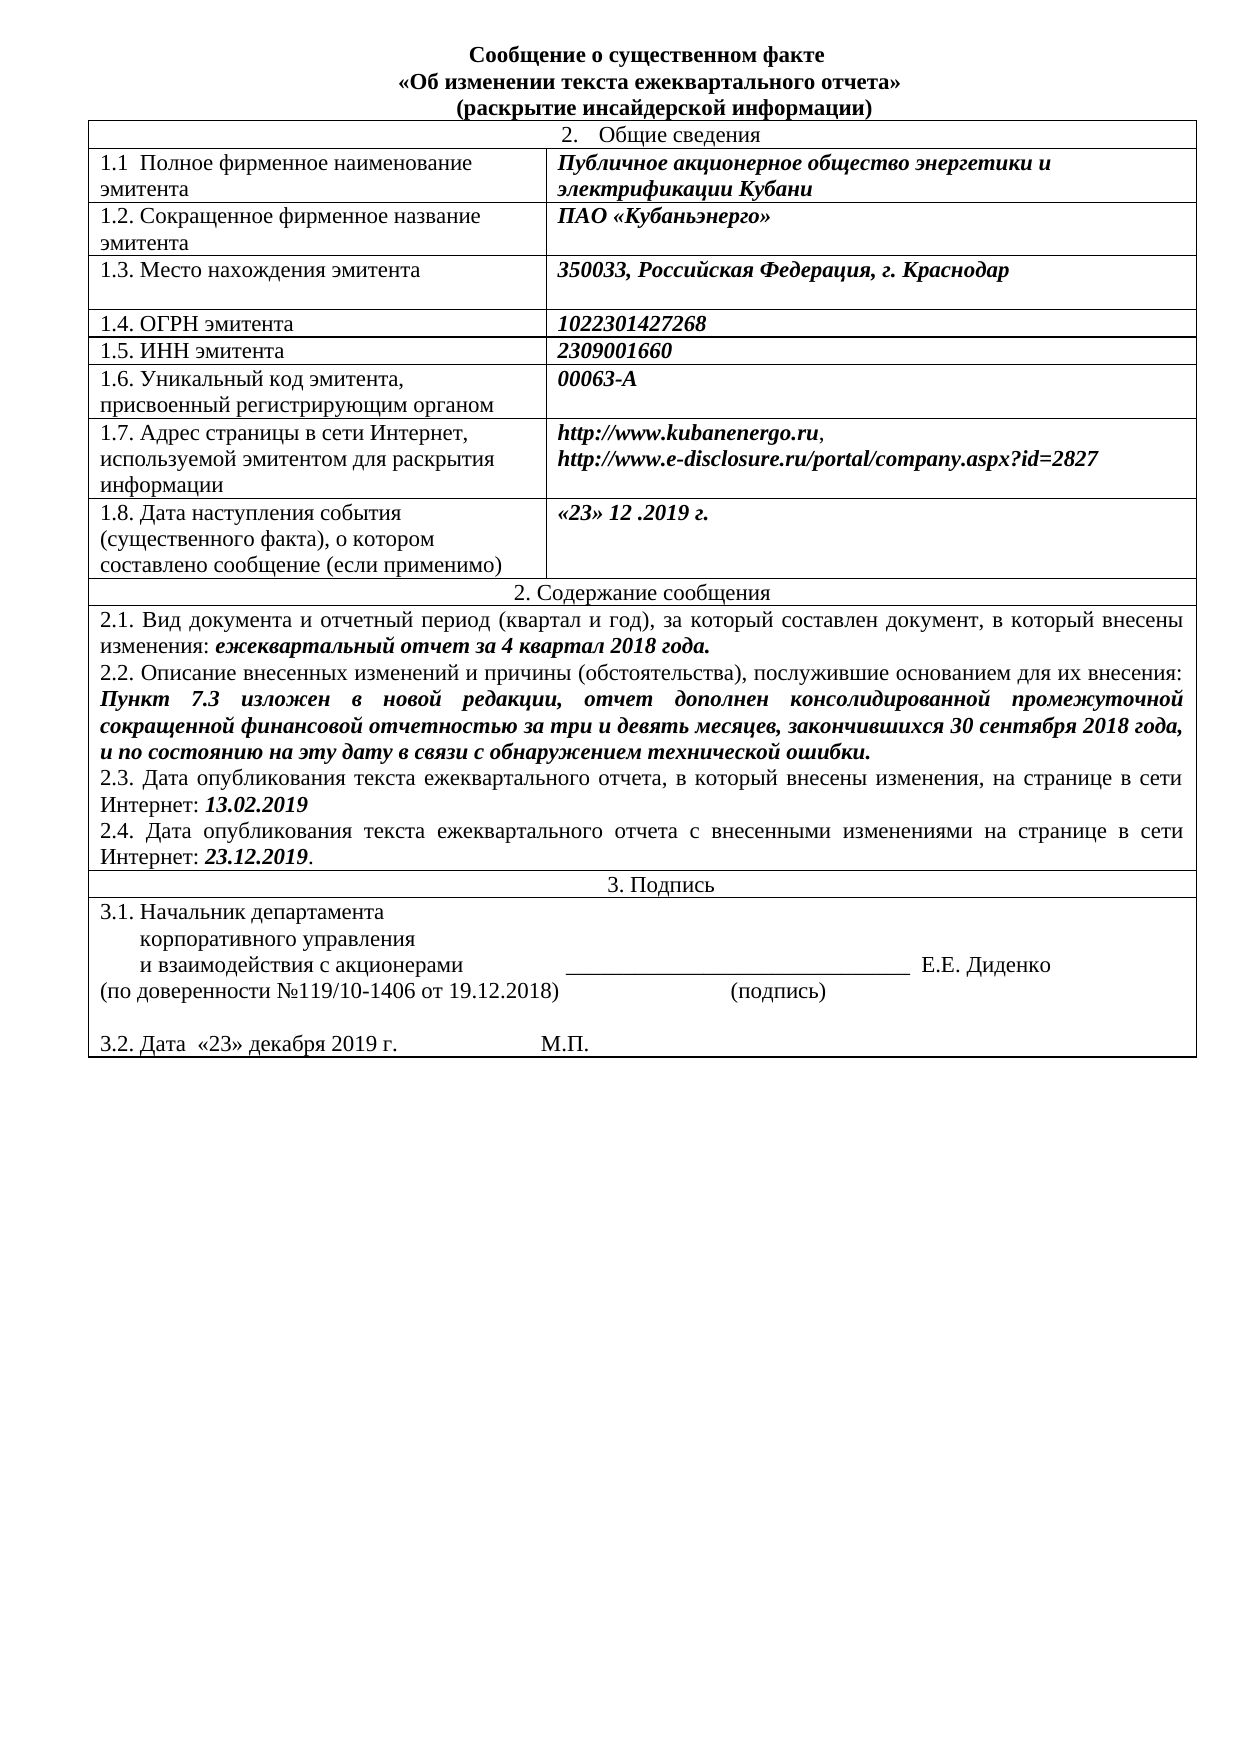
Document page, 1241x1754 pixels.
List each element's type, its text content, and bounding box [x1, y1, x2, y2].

table_cell 3. Подпись [89, 871, 1196, 897]
table_cell 00063-А [547, 365, 1196, 418]
table_cell 2.1. Вид документа и отчетный период (квартал и год), за который составлен документ, в который внесены изменения: ежеквартальный отчет за 4 квартал 2018 года. 2.2. Описание внесенных изменений и причины (обстоятельства), послужившие основанием для их внесения: Пункт 7.3 изложен в новой редакции, отчет дополнен консолидированной промежуточной сокращенной финансовой отчетностью за три и девять месяцев, закончившихся 30 сентября 2018 года, и по состоянию на эту дату в связи с обнаружением технической ошибки. 2.3. Дата опубликования текста ежеквартального отчета, в который внесены изменения, на странице в сети Интернет: 13.02.2019 2.4. Дата опубликования текста ежеквартального отчета с внесенными изменениями на странице в сети Интернет: 23.12.2019. [89, 606, 1196, 870]
table_cell http://www.kubanenergo.ru, http://www.e-disclosure.ru/portal/company.aspx?id=2827 [547, 419, 1196, 498]
table_cell Публичное акционерное общество энергетики и электрификации Кубани [547, 149, 1196, 202]
table_cell 1.1 Полное фирменное наименование эмитента [89, 149, 546, 202]
table_header Общие сведения [89, 121, 1196, 148]
text Сообщение о существенном факте «Об изменении текста ежеквартального отчета» [148, 41, 1152, 94]
table_cell ПАО «Кубаньэнерго» [547, 203, 1196, 255]
table_cell 2. Содержание сообщения [89, 579, 1196, 605]
table_cell 1.6. Уникальный код эмитента, присвоенный регистрирующим органом [89, 365, 546, 418]
table_cell 1.5. ИНН эмитента [89, 338, 546, 364]
table_cell «23» 12 .2019 г. [547, 499, 1196, 578]
table_cell 2309001660 [547, 338, 1196, 364]
table_cell 1.3. Место нахождения эмитента [89, 256, 546, 309]
table_cell 1.8. Дата наступления события (существенного факта), о котором составлено сообщение (если применимо) [89, 499, 546, 578]
table_cell 1.2. Сокращенное фирменное название эмитента [89, 203, 546, 255]
table_cell 1022301427268 [547, 310, 1196, 336]
table_cell 350033, Российская Федерация, г. Краснодар [547, 256, 1196, 309]
table_cell 1.4. ОГРН эмитента [89, 310, 546, 336]
table_cell 1.7. Адрес страницы в сети Интернет, используемой эмитентом для раскрытия информации [89, 419, 546, 498]
table_cell 3.1. Начальник департамента корпоративного управления и взаимодействия с акционерами ______________________________ Е.Е. Диденко (по доверенности №119/10-1406 от 19.12.2018) (подпись) 3.2. Дата «23» декабря 2019 г. М.П. [89, 898, 1196, 1056]
text (раскрытие инсайдерской информации) [177, 94, 1152, 120]
